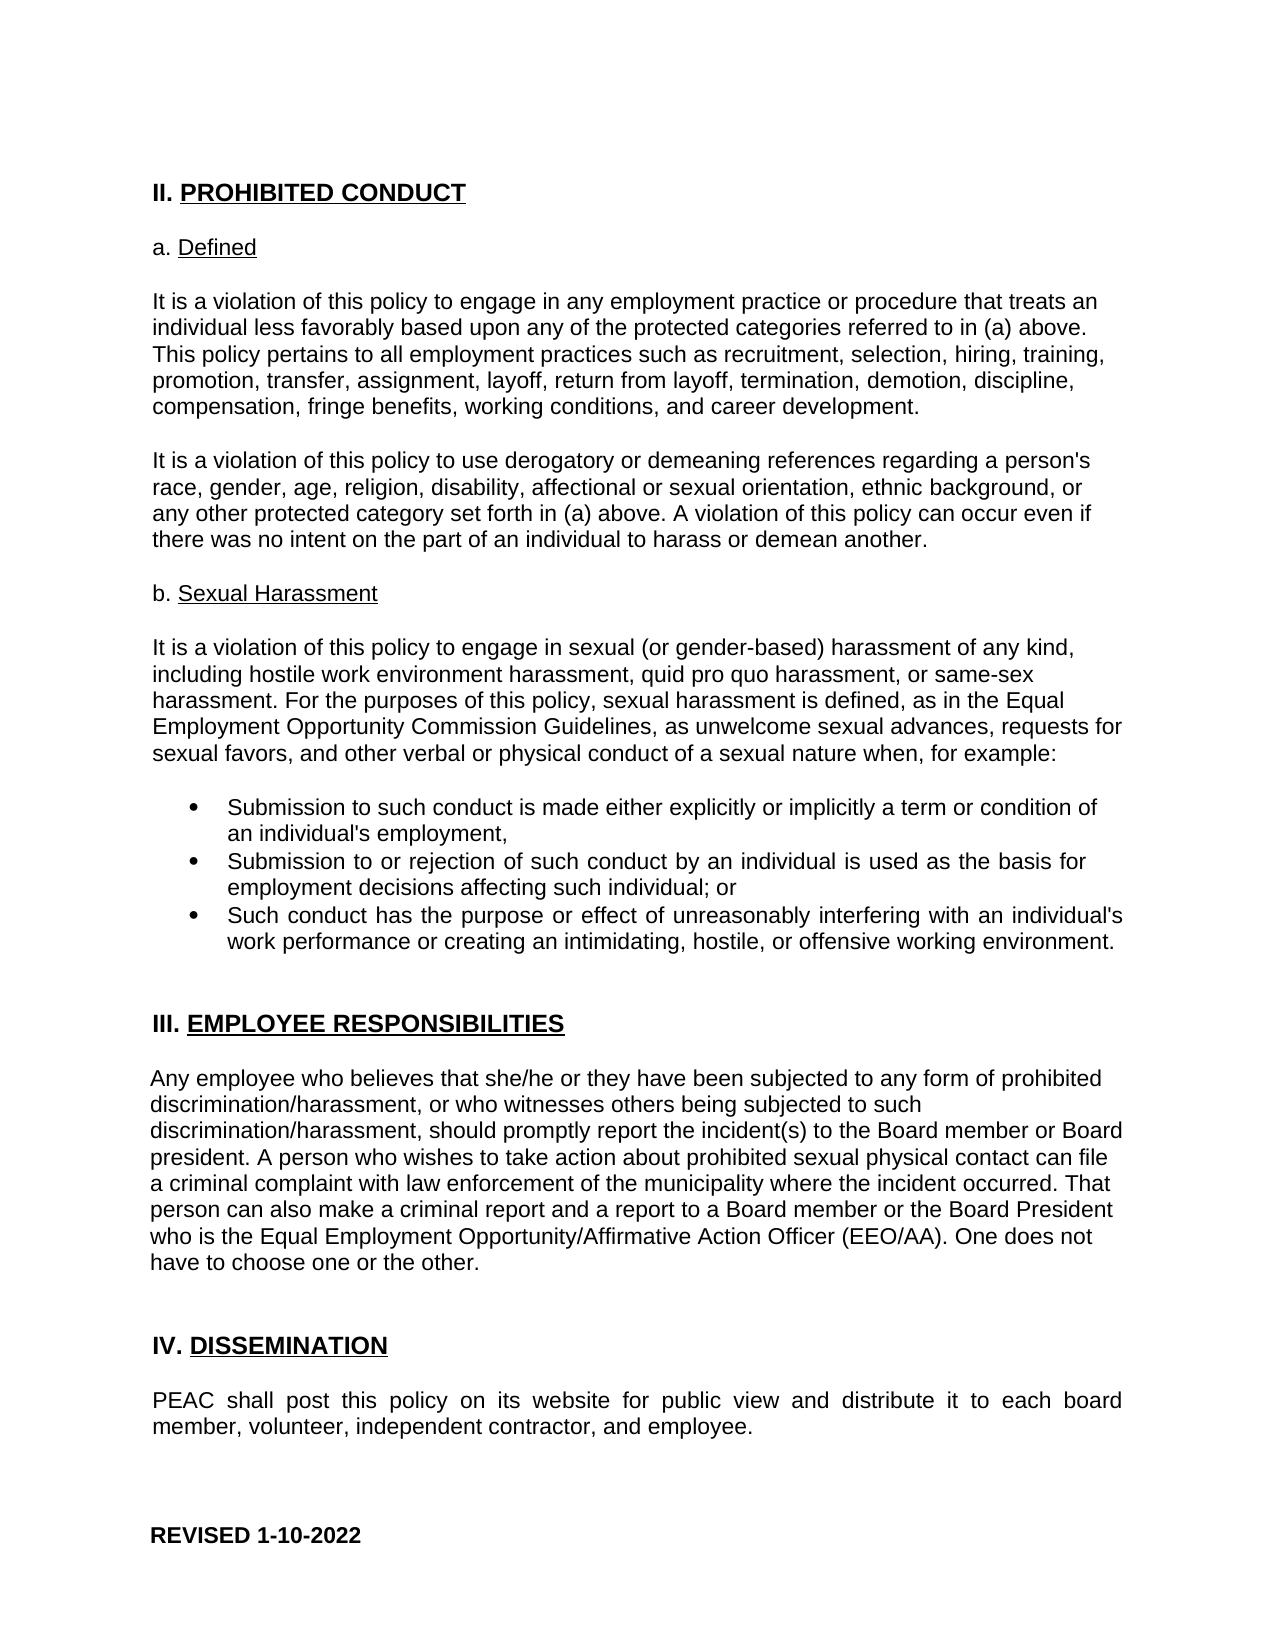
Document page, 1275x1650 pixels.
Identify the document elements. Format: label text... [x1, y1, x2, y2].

list Submission to such conduct is made either explicitly or implicitly a term or condition of an individual's employment, [189, 794, 1125, 846]
text a. Defined [152, 234, 1125, 260]
text IV. DISSEMINATION [152, 1331, 1125, 1359]
text PEAC shall post this policy on its website for public view and distribute it to each board member, volunteer, independent contractor, and employee. [152, 1387, 1123, 1440]
text II. PROHIBITED CONDUCT [152, 178, 1125, 206]
text Any employee who believes that she/he or they have been subjected to any form of prohibited discrimination/harassment, or who witnesses others being subjected to such discrimination/harassment, should promptly report the incident(s) to the Board member or Board president. A person who wishes to take action about prohibited sexual physical contact can file a criminal complaint with law enforcement of the municipality where the incident occurred. That person can also make a criminal report and a report to a Board member or the Board President who is the Equal Employment Opportunity/Affirmative Action Officer (EEO/AA). One does not have to choose one or the other. [150, 1064, 1125, 1275]
list Submission to or rejection of such conduct by an individual is used as the basis for employment decisions affecting such individual; or [189, 848, 1125, 900]
text It is a violation of this policy to use derogatory or demeaning references regarding a person's race, gender, age, religion, disability, affectional or sexual orientation, ethnic background, or any other protected category set forth in (a) above. A violation of this policy can occur even if there was no intent on the part of an individual to harass or demean another. [152, 447, 1123, 553]
list Such conduct has the purpose or effect of unreasonably interfering with an individual's work performance or creating an intimidating, hostile, or offensive working environment. [189, 902, 1123, 954]
text III. EMPLOYEE RESPONSIBILITIES [152, 1009, 1125, 1038]
text It is a violation of this policy to engage in any employment practice or procedure that treats an individual less favorably based upon any of the protected categories referred to in (a) above. This policy pertains to all employment practices such as recruitment, selection, hiring, training, promotion, transfer, assignment, layoff, return from layoff, termination, demotion, discipline, compensation, fringe benefits, working conditions, and career development. [152, 288, 1123, 420]
text b. Sexual Harassment [152, 580, 1125, 607]
text It is a violation of this policy to engage in sexual (or gender-based) harassment of any kind, including hostile work environment harassment, quid pro quo harassment, or same-sex harassment. For the purposes of this policy, sexual harassment is defined, as in the Equal Employment Opportunity Commission Guidelines, as unwelcome sexual advances, requests for sexual favors, and other verbal or physical conduct of a sexual nature when, for example: [152, 634, 1123, 766]
